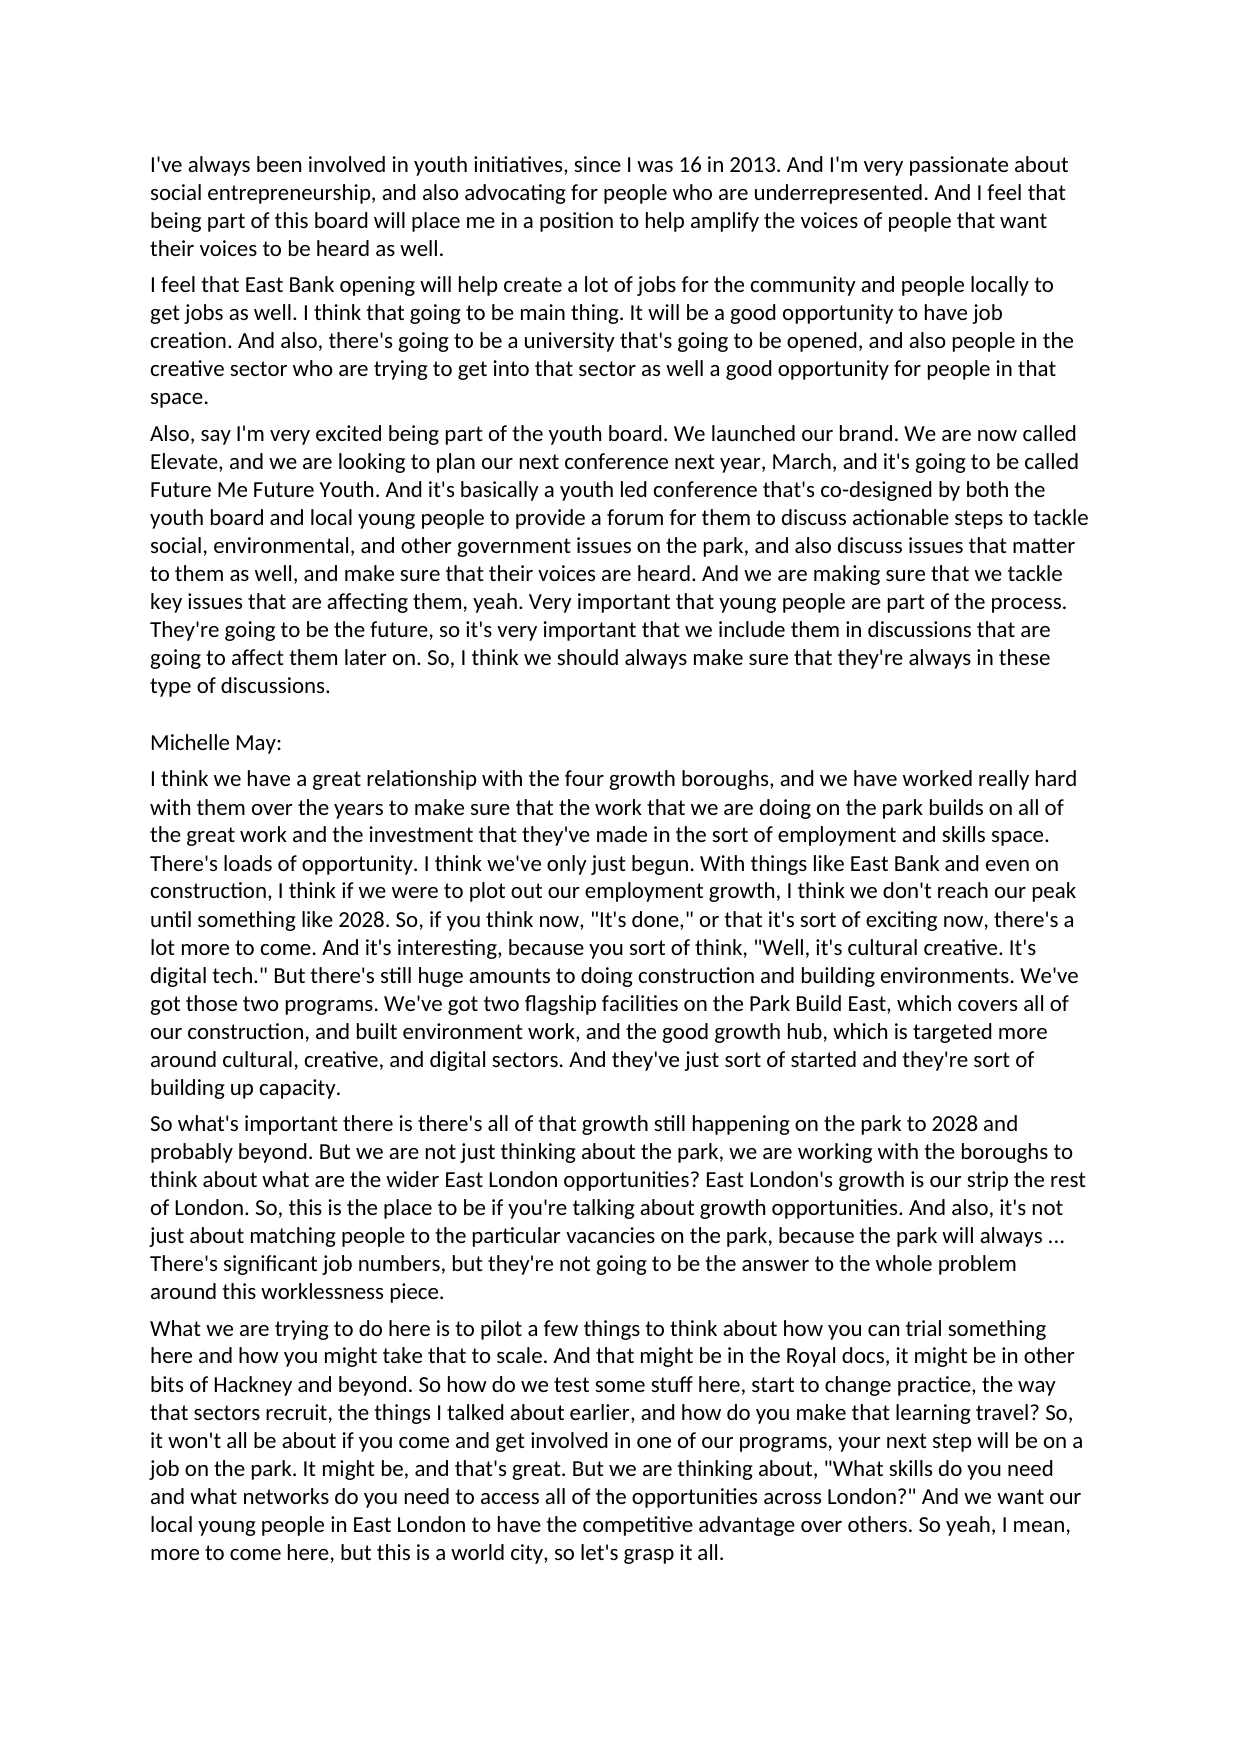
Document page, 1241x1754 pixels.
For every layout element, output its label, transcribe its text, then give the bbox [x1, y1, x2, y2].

text I think we have a great relationship with the four growth boroughs, and we have worked really hard with them over the years to make sure that the work that we are doing on the park builds on all of the great work and the investment that they've made in the sort of employment and skills space. There's loads of opportunity. I think we've only just begun. With things like East Bank and even on construction, I think if we were to plot out our employment growth, I think we don't reach our peak until something like 2028. So, if you think now, "It's done," or that it's sort of exciting now, there's a lot more to come. And it's interesting, because you sort of think, "Well, it's cultural creative. It's digital tech." But there's still huge amounts to doing construction and building environments. We've got those two programs. We've got two flagship facilities on the Park Build East, which covers all of our construction, and built environment work, and the good growth hub, which is targeted more around cultural, creative, and digital sectors. And they've just sort of started and they're sort of building up capacity. [150, 764, 1090, 1101]
text I've always been involved in youth initiatives, since I was 16 in 2013. And I'm very passionate about social entrepreneurship, and also advocating for people who are underrepresented. And I feel that being part of this board will place me in a position to help amplify the voices of people that want their voices to be heard as well. [150, 150, 1090, 262]
text I feel that East Bank opening will help create a lot of jobs for the community and people locally to get jobs as well. I think that going to be main thing. It will be a good opportunity to have job creation. And also, there's going to be a university that's going to be opened, and also people in the creative sector who are trying to get into that sector as well a good opportunity for people in that space. [150, 270, 1090, 411]
text So what's important there is there's all of that growth still happening on the park to 2028 and probably beyond. But we are not just thinking about the park, we are working with the boroughs to think about what are the wider East London opportunities? East London's growth is our strip the rest of London. So, this is the place to be if you're talking about growth opportunities. And also, it's not just about matching people to the particular vacancies on the park, because the park will always ... There's significant job numbers, but they're not going to be the answer to the whole problem around this worklessness piece. [150, 1109, 1090, 1305]
text What we are trying to do here is to pilot a few things to think about how you can trial something here and how you might take that to scale. And that might be in the Royal docs, it might be in other bits of Hackney and beyond. So how do we test some stuff here, start to change practice, the way that sectors recruit, the things I talked about earlier, and how do you make that learning travel? So, it won't all be about if you come and get involved in one of our programs, your next step will be on a job on the park. It might be, and that's great. But we are thinking about, "What skills do you need and what networks do you need to access all of the opportunities across London?" And we want our local young people in East London to have the competitive advantage over others. So yeah, I mean, more to come here, but this is a world city, so let's grasp it all. [150, 1314, 1090, 1566]
text Also, say I'm very excited being part of the youth board. We launched our brand. We are now called Elevate, and we are looking to plan our next conference next year, March, and it's going to be called Future Me Future Youth. And it's basically a youth led conference that's co-designed by both the youth board and local young people to provide a forum for them to discuss actionable steps to tackle social, environmental, and other government issues on the park, and also discuss issues that matter to them as well, and make sure that their voices are heard. And we are making sure that we tackle key issues that are affecting them, yeah. Very important that young people are part of the process. They're going to be the future, so it's very important that we include them in discussions that are going to affect them later on. So, I think we should always make sure that they're always in these type of discussions. [150, 419, 1090, 699]
text Michelle May: [150, 728, 1090, 756]
